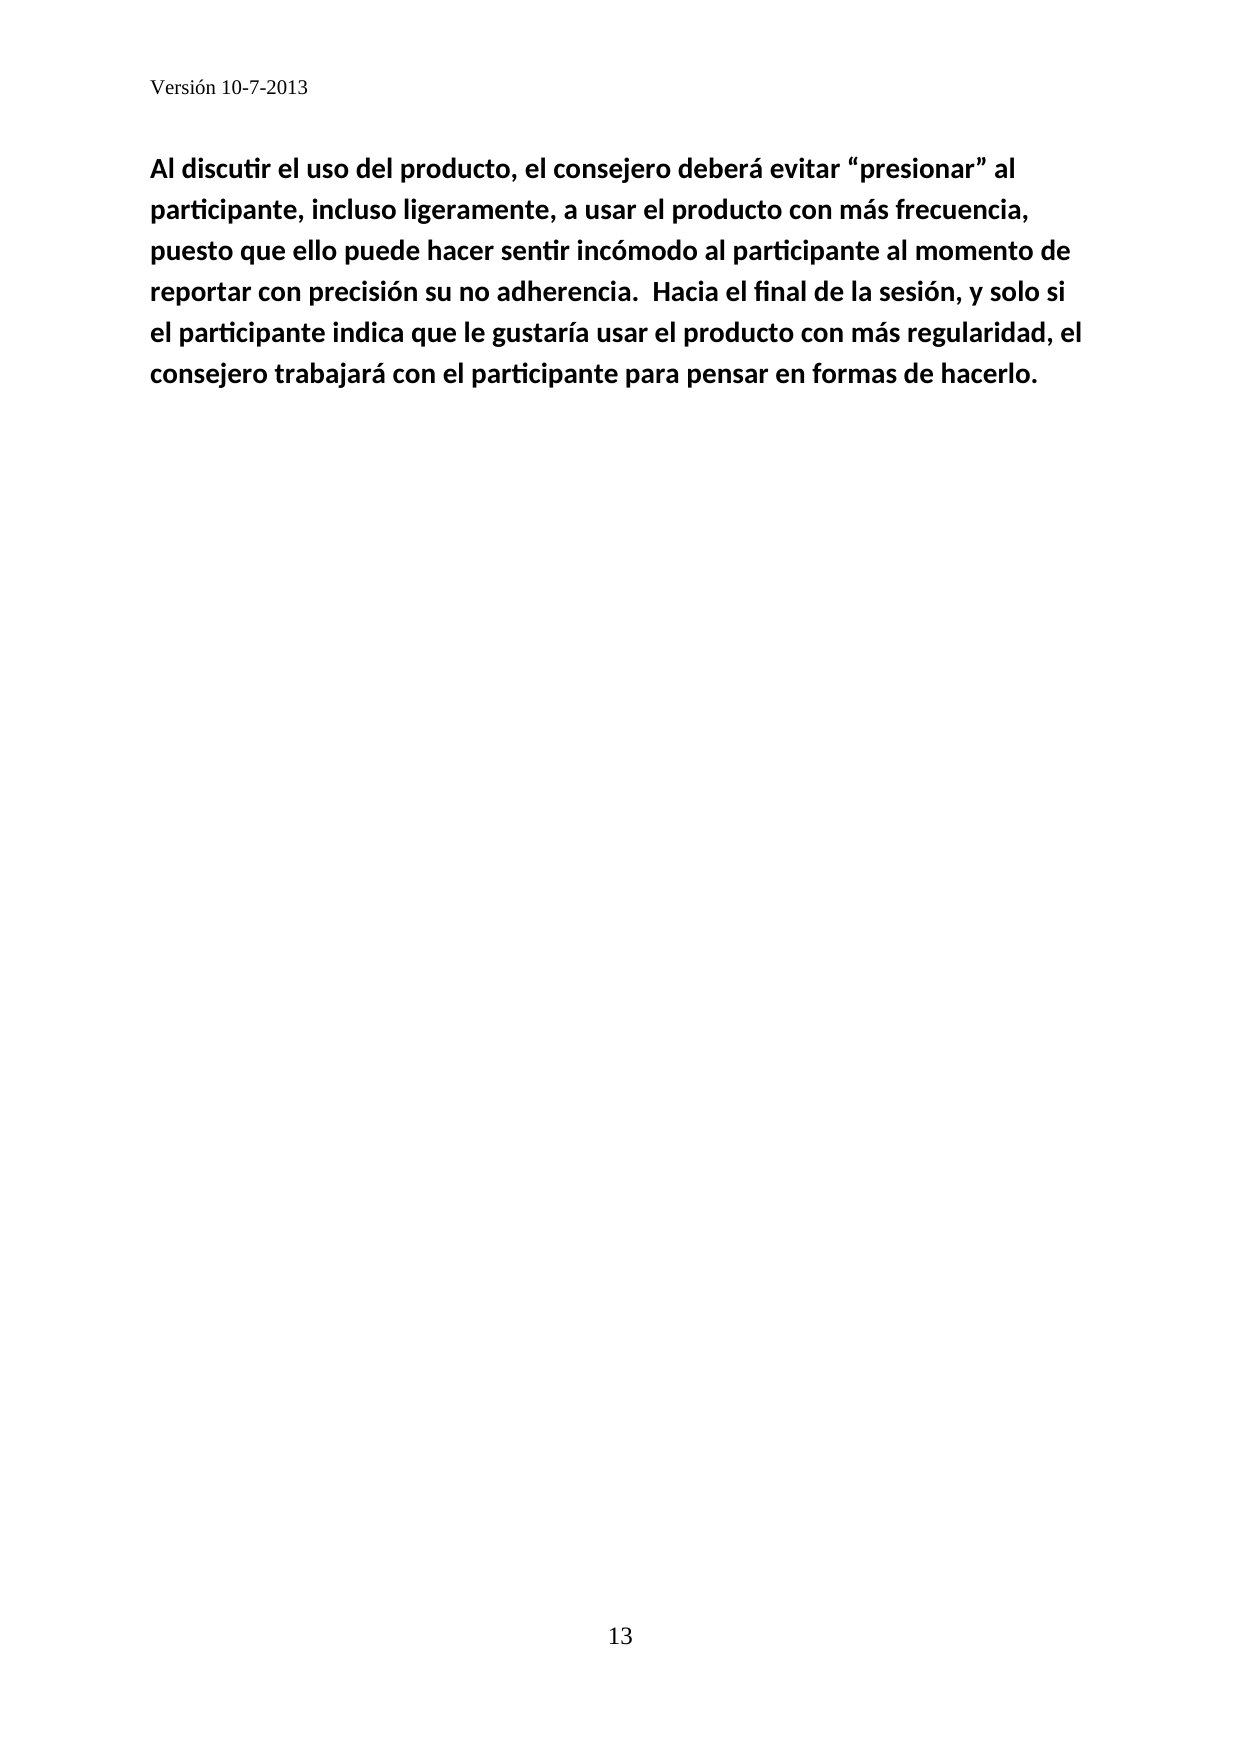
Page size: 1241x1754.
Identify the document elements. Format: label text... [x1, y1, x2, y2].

text Al discutir el uso del producto, el consejero deberá evitar “presionar” al participante, incluso ligeramente, a usar el producto con más frecuencia, puesto que ello puede hacer sentir incómodo al participante al momento de reportar con precisión su no adherencia. Hacia el final de la sesión, y solo si el participante indica que le gustaría usar el producto con más regularidad, el consejero trabajará con el participante para pensar en formas de hacerlo. [150, 150, 1090, 390]
